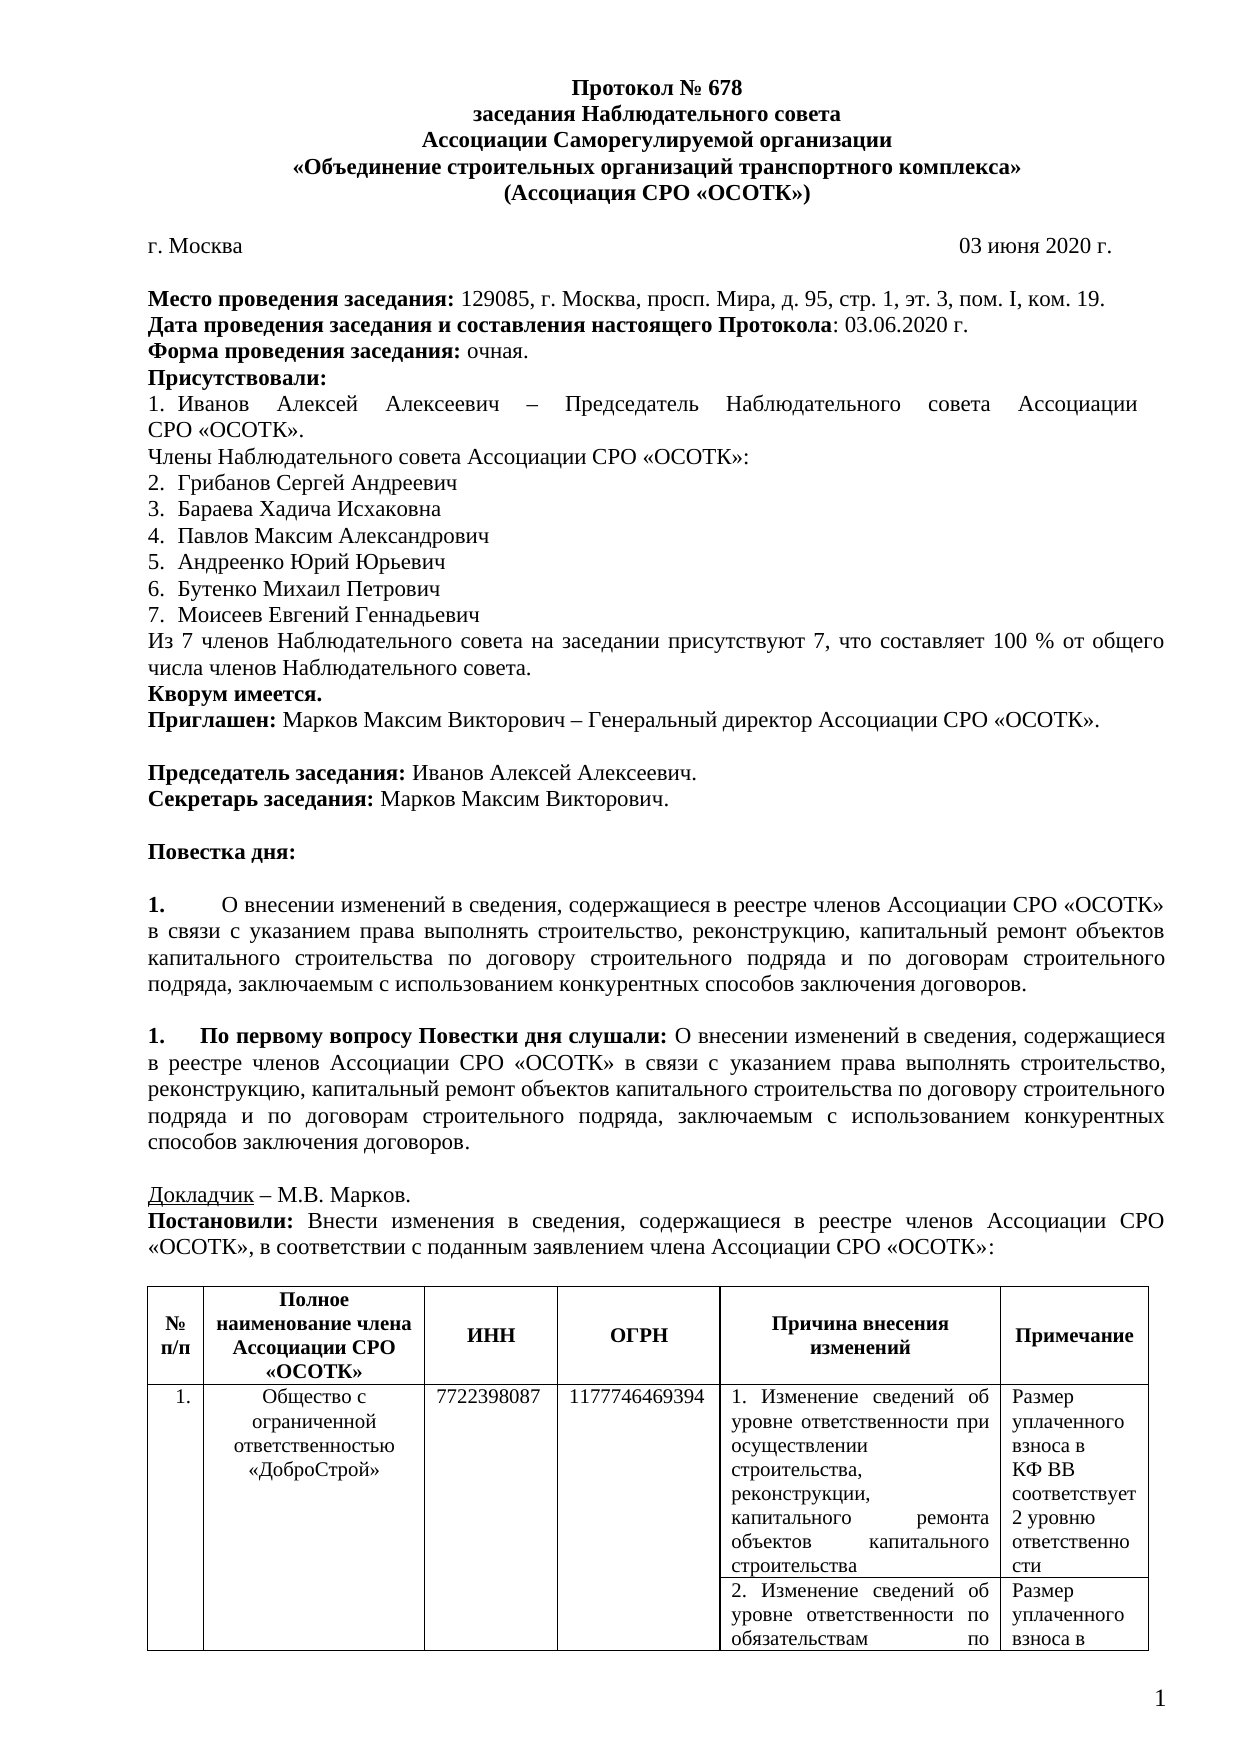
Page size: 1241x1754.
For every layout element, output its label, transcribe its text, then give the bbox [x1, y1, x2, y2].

text Председатель заседания: Иванов Алексей Алексеевич. [148, 759, 1166, 785]
list Члены Наблюдательного совета Ассоциации СРО «ОСОТК»: [148, 443, 1166, 469]
list По первому вопросу Повестки дня слушали: О внесении изменений в сведения, содержащиеся в реестре членов Ассоциации СРО «ОСОТК» в связи с указанием права выполнять строительство, реконструкцию, капитальный ремонт объектов капитального строительства по договору строительного подряда и по договорам строительного подряда, заключаемым с использованием конкурентных способов заключения договоров. [148, 1023, 1166, 1154]
list Иванов Алексей Алексеевич – Председатель Наблюдательного совета Ассоциации СРО «ОСОТК». [148, 390, 1166, 443]
text Протокол № 678 [148, 74, 1166, 100]
list О внесении изменений в сведения, содержащиеся в реестре членов Ассоциации СРО «ОСОТК» в связи с указанием права выполнять строительство, реконструкцию, капитальный ремонт объектов капитального строительства по договору строительного подряда и по договорам строительного подряда, заключаемым с использованием конкурентных способов заключения договоров. [148, 891, 1166, 996]
table_cell 7722398087 [425, 1385, 557, 1650]
text Докладчик – М.В. Марков. [148, 1181, 1166, 1207]
text Ассоциации Саморегулируемой организации [148, 127, 1166, 153]
text заседания Наблюдательного совета [148, 100, 1166, 127]
list Бараева Хадича Исхаковна [148, 496, 1166, 522]
text г. Москва 03 июня 2020 г. [148, 232, 1166, 258]
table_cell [1001, 1578, 1148, 1650]
text «Объединение строительных организаций транспортного комплекса» [148, 153, 1166, 179]
text Из 7 членов Наблюдательного совета на заседании присутствуют 7, что составляет 100 % от общего числа членов Наблюдательного совета. [148, 627, 1166, 680]
table_header Причина внесения изменений [721, 1287, 1000, 1383]
text Кворум имеется. [148, 680, 1166, 706]
text Секретарь заседания: Марков Максим Викторович. [148, 785, 1166, 812]
table_cell 1177746469394 [558, 1385, 719, 1650]
text Постановили: Внести изменения в сведения, содержащиеся в реестре членов Ассоциации СРО «ОСОТК», в соответствии с поданным заявлением члена Ассоциации СРО «ОСОТК»: [148, 1207, 1166, 1260]
text Приглашен: Марков Максим Викторович – Генеральный директор Ассоциации СРО «ОСОТК». [148, 706, 1166, 733]
list Бутенко Михаил Петрович [148, 574, 1166, 601]
text (Ассоциация СРО «ОСОТК») [148, 179, 1166, 206]
table_header ОГРН [558, 1287, 719, 1383]
table_header ИНН [425, 1287, 557, 1383]
table_cell Общество с ограниченной ответственностью «ДоброСтрой» [204, 1385, 424, 1650]
text Повестка дня: [148, 838, 1166, 864]
table_header № п/п [148, 1287, 203, 1383]
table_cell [721, 1578, 1000, 1650]
list Павлов Максим Александрович [148, 522, 1166, 548]
text Форма проведения заседания: очная. [148, 337, 1166, 364]
table_header Примечание [1001, 1287, 1148, 1383]
list Грибанов Сергей Андреевич [148, 469, 1166, 496]
list Андреенко Юрий Юрьевич [148, 548, 1166, 574]
table_cell 1. Изменение сведений об уровне ответственности при осуществлении строительства, реконструкции, капитального ремонта объектов капитального строительства [721, 1385, 1000, 1577]
list Моисеев Евгений Геннадьевич [148, 601, 1166, 627]
text Место проведения заседания: 129085, г. Москва, просп. Мира, д. 95, стр. 1, эт. 3, пом. I, ком. 19. [148, 285, 1166, 311]
text Дата проведения заседания и составления настоящего Протокола: 03.06.2020 г. [148, 311, 1166, 337]
table_cell 1. [148, 1385, 203, 1650]
text Присутствовали: [148, 364, 1166, 390]
table_header Полное наименование члена Ассоциации СРО «ОСОТК» [204, 1287, 424, 1383]
table_cell Размер уплаченного взноса в КФ ВВ соответствует 2 уровню ответственности [1001, 1385, 1148, 1577]
